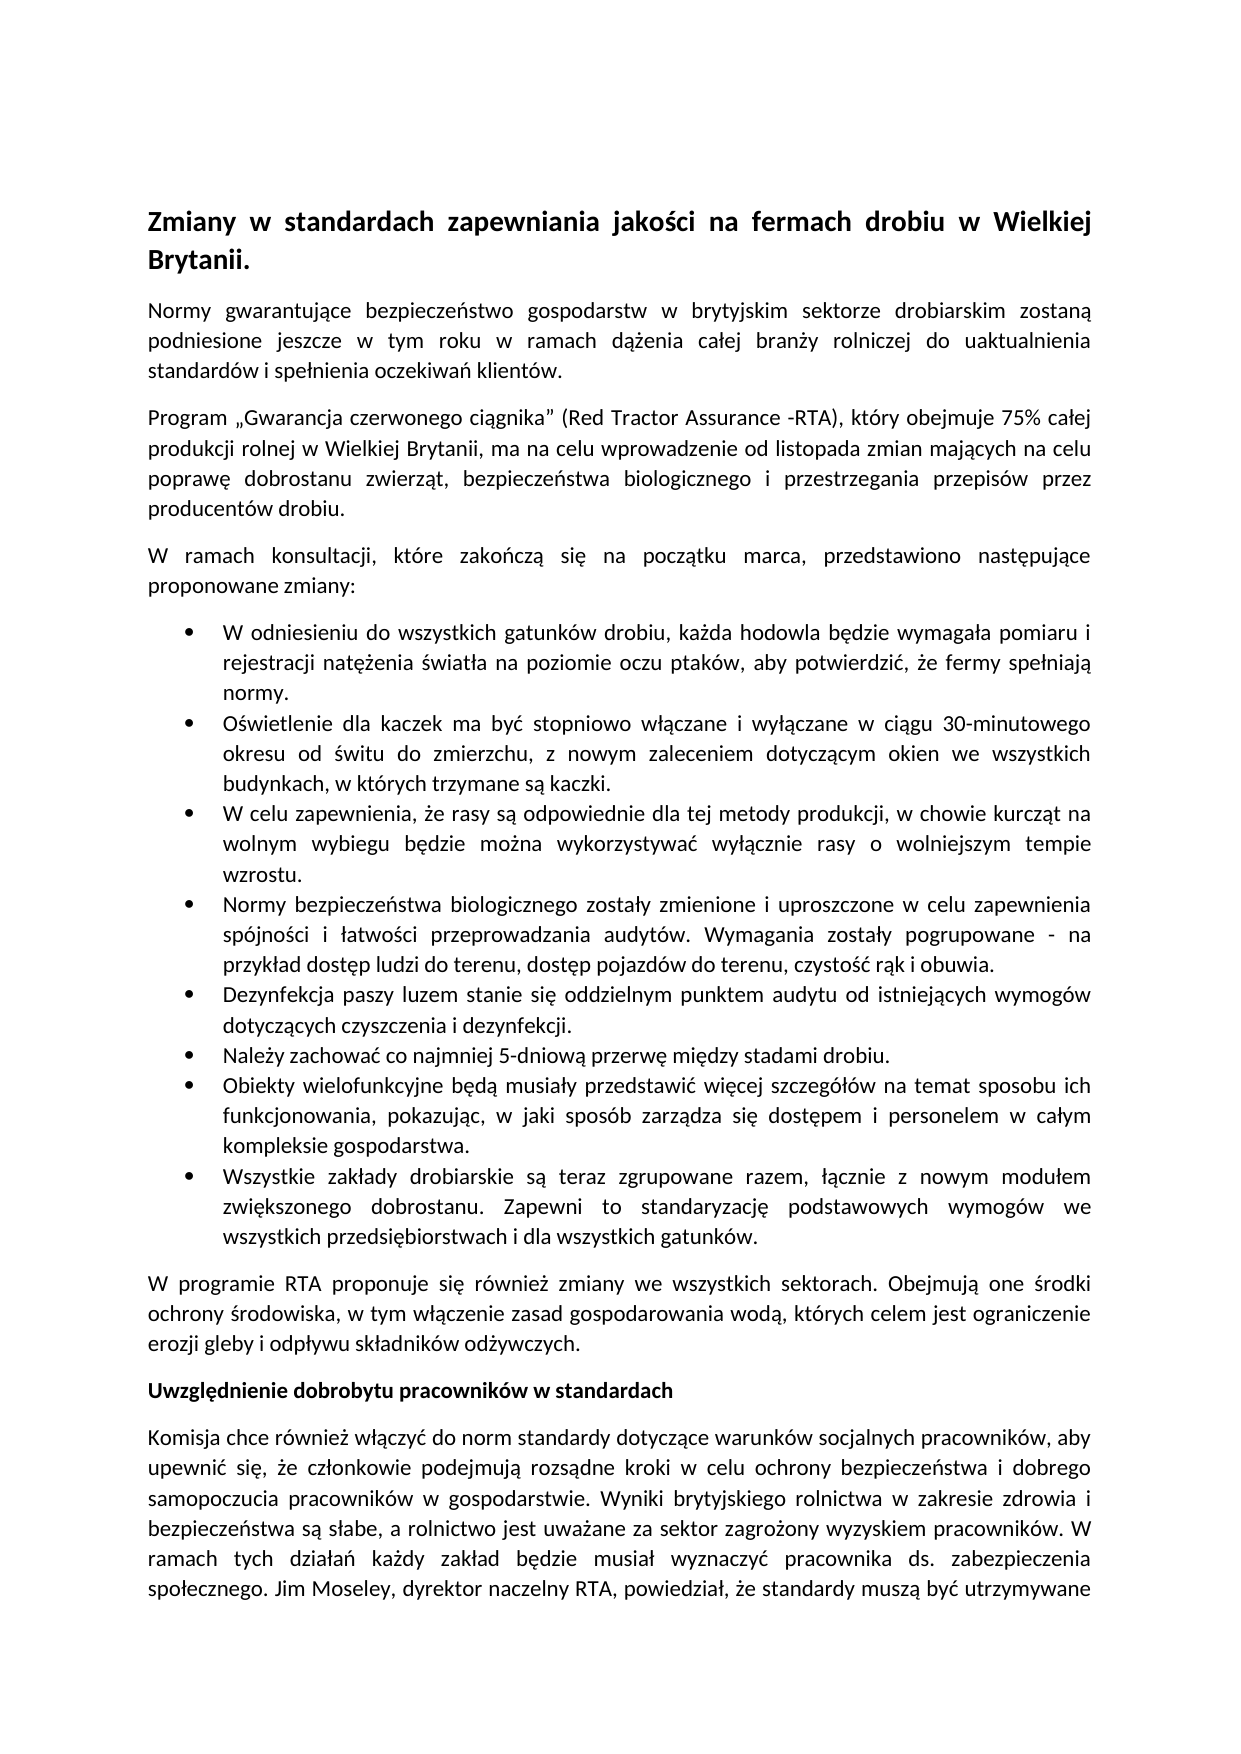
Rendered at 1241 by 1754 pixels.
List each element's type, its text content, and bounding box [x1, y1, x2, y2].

list Obiekty wielofunkcyjne będą musiały przedstawić więcej szczegółów na temat sposobu ich funkcjonowania, pokazując, w jaki sposób zarządza się dostępem i personelem w całym kompleksie gospodarstwa. [185, 1071, 1093, 1160]
list Wszystkie zakłady drobiarskie są teraz zgrupowane razem, łącznie z nowym modułem zwiększonego dobrostanu. Zapewni to standaryzację podstawowych wymogów we wszystkich przedsiębiorstwach i dla wszystkich gatunków. [185, 1162, 1093, 1250]
text Normy gwarantujące bezpieczeństwo gospodarstw w brytyjskim sektorze drobiarskim zostaną podniesione jeszcze w tym roku w ramach dążenia całej branży rolniczej do uaktualnienia standardów i spełnienia oczekiwań klientów. [148, 296, 1093, 385]
text Zmiany w standardach zapewniania jakości na fermach drobiu w Wielkiej Brytanii. [148, 203, 1093, 277]
list W celu zapewnienia, że rasy są odpowiednie dla tej metody produkcji, w chowie kurcząt na wolnym wybiegu będzie można wykorzystywać wyłącznie rasy o wolniejszym tempie wzrostu. [185, 799, 1093, 888]
list Dezynfekcja paszy luzem stanie się oddzielnym punktem audytu od istniejących wymogów dotyczących czyszczenia i dezynfekcji. [185, 981, 1093, 1039]
list Oświetlenie dla kaczek ma być stopniowo włączane i wyłączane w ciągu 30-minutowego okresu od świtu do zmierzchu, z nowym zaleceniem dotyczącym okien we wszystkich budynkach, w których trzymane są kaczki. [185, 709, 1093, 797]
text W ramach konsultacji, które zakończą się na początku marca, przedstawiono następujące proponowane zmiany: [148, 541, 1093, 599]
list Należy zachować co najmniej 5-dniową przerwę między stadami drobiu. [185, 1041, 1093, 1069]
text Uwzględnienie dobrobytu pracowników w standardach [148, 1376, 1093, 1404]
text W programie RTA proponuje się również zmiany we wszystkich sektorach. Obejmują one środki ochrony środowiska, w tym włączenie zasad gospodarowania wodą, których celem jest ograniczenie erozji gleby i odpływu składników odżywczych. [148, 1269, 1093, 1358]
text Program „Gwarancja czerwonego ciągnika” (Red Tractor Assurance -RTA), który obejmuje 75% całej produkcji rolnej w Wielkiej Brytanii, ma na celu wprowadzenie od listopada zmian mających na celu poprawę dobrostanu zwierząt, bezpieczeństwa biologicznego i przestrzegania przepisów przez producentów drobiu. [148, 403, 1093, 522]
list W odniesieniu do wszystkich gatunków drobiu, każda hodowla będzie wymagała pomiaru i rejestracji natężenia światła na poziomie oczu ptaków, aby potwierdzić, że fermy spełniają normy. [185, 618, 1093, 707]
list Normy bezpieczeństwa biologicznego zostały zmienione i uproszczone w celu zapewnienia spójności i łatwości przeprowadzania audytów. Wymagania zostały pogrupowane - na przykład dostęp ludzi do terenu, dostęp pojazdów do terenu, czystość rąk i obuwia. [185, 890, 1093, 978]
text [148, 1423, 1093, 1602]
